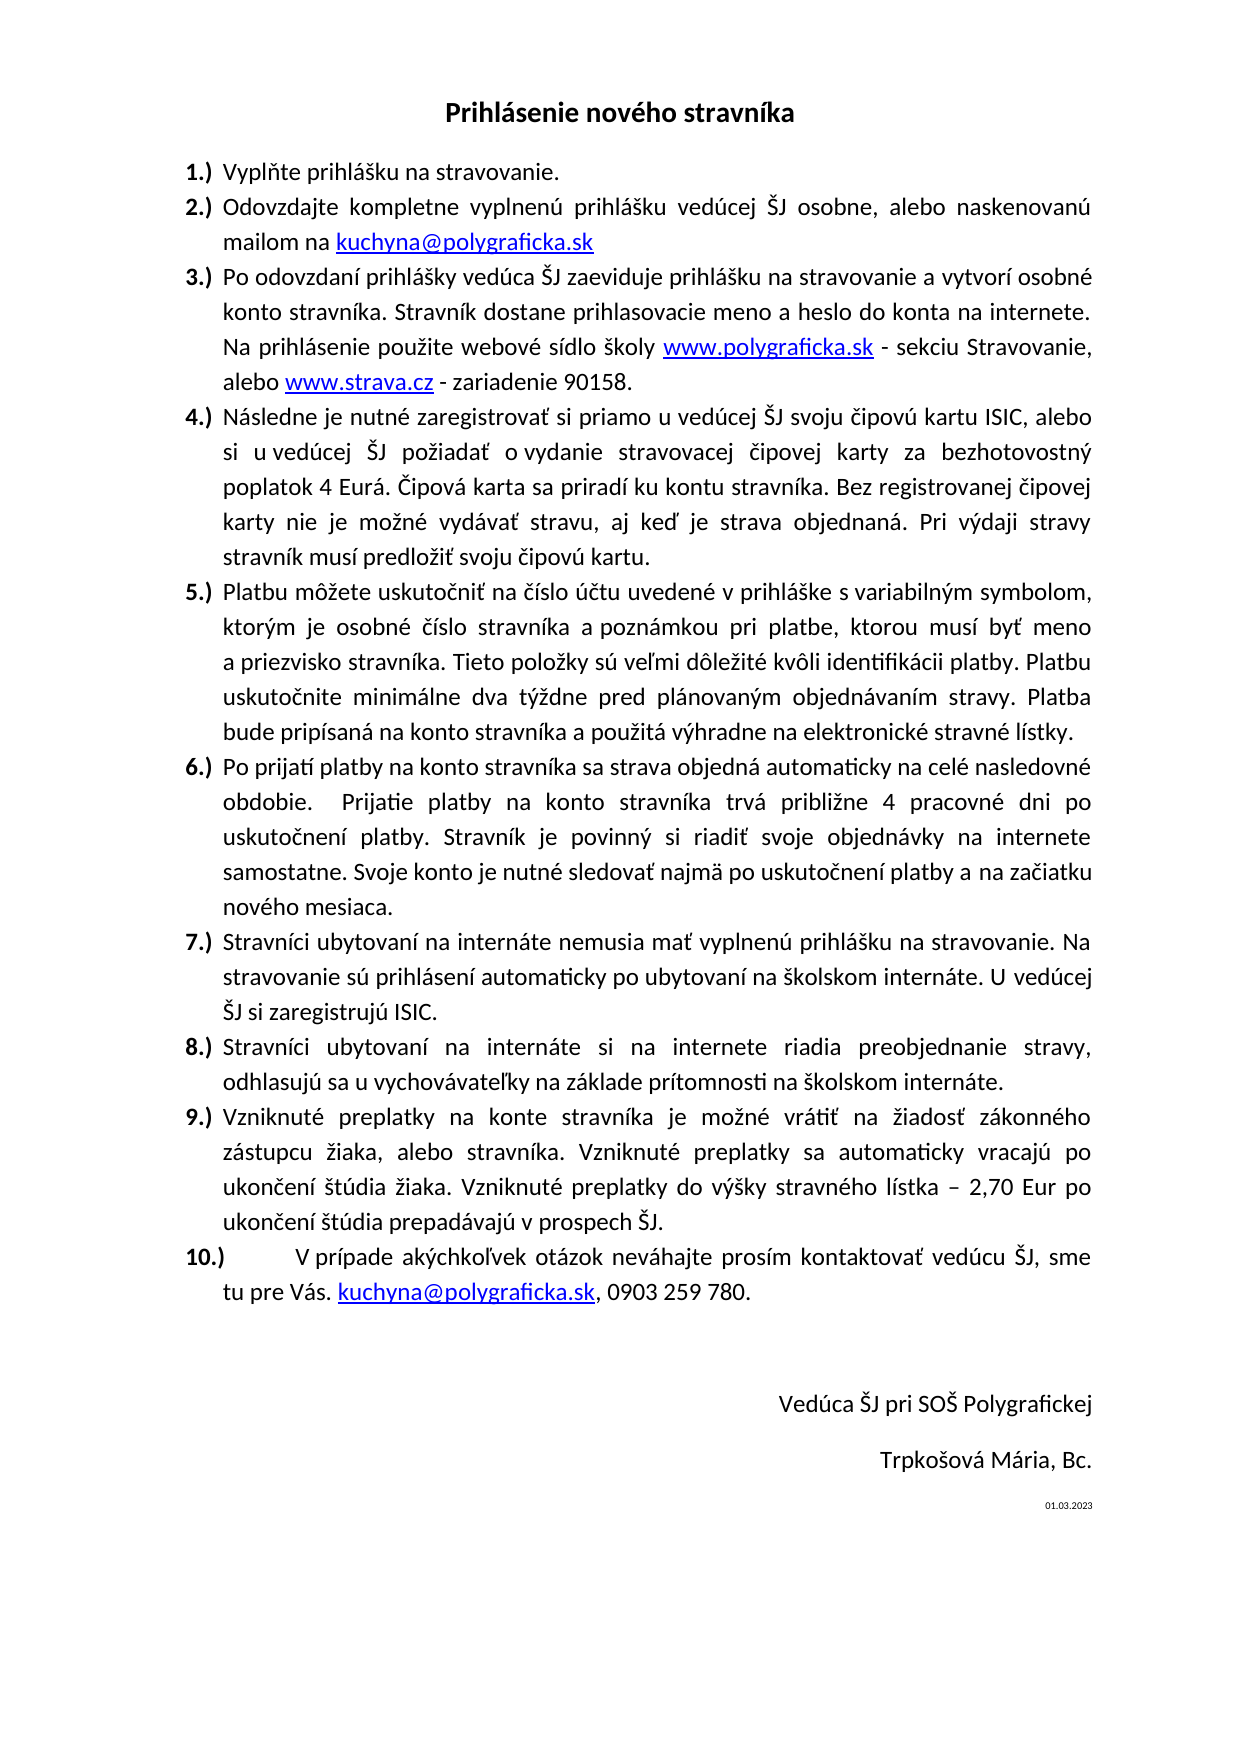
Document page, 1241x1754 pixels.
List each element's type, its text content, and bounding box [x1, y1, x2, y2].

list Odovzdajte kompletne vyplnenú prihlášku vedúcej ŠJ osobne, alebo naskenovanú mailom na kuchyna@polygraficka.sk [185, 191, 1092, 257]
text 01.03.2023 [148, 1499, 1092, 1512]
text Vedúca ŠJ pri SOŠ Polygrafickej [148, 1388, 1092, 1418]
list Vyplňte prihlášku na stravovanie. [185, 156, 1092, 187]
list Po prijatí platby na konto stravníka sa strava objedná automaticky na celé nasledovné obdobie. Prijatie platby na konto stravníka trvá približne 4 pracovné dni po uskutočnení platby. Stravník je povinný si riadiť svoje objednávky na internete samostatne. Svoje konto je nutné sledovať najmä po uskutočnení platby a na začiatku nového mesiaca. [185, 751, 1092, 922]
list V prípade akýchkoľvek otázok neváhajte prosím kontaktovať vedúcu ŠJ, sme tu pre Vás. kuchyna@polygraficka.sk, 0903 259 780. [185, 1241, 1092, 1307]
list Následne je nutné zaregistrovať si priamo u vedúcej ŠJ svoju čipovú kartu ISIC, alebo si u vedúcej ŠJ požiadať o vydanie stravovacej čipovej karty za bezhotovostný poplatok 4 Eurá. Čipová karta sa priradí ku kontu stravníka. Bez registrovanej čipovej karty nie je možné vydávať stravu, aj keď je strava objednaná. Pri výdaji stravy stravník musí predložiť svoju čipovú kartu. [185, 401, 1092, 572]
list Stravníci ubytovaní na internáte nemusia mať vyplnenú prihlášku na stravovanie. Na stravovanie sú prihlásení automaticky po ubytovaní na školskom internáte. U vedúcej ŠJ si zaregistrujú ISIC. [185, 926, 1092, 1027]
list Po odovzdaní prihlášky vedúca ŠJ zaeviduje prihlášku na stravovanie a vytvorí osobné konto stravníka. Stravník dostane prihlasovacie meno a heslo do konta na internete. Na prihlásenie použite webové sídlo školy www.polygraficka.sk - sekciu Stravovanie, alebo www.strava.cz - zariadenie 90158. [185, 261, 1092, 397]
list Platbu môžete uskutočniť na číslo účtu uvedené v prihláške s variabilným symbolom, ktorým je osobné číslo stravníka a poznámkou pri platbe, ktorou musí byť meno a priezvisko stravníka. Tieto položky sú veľmi dôležité kvôli identifikácii platby. Platbu uskutočnite minimálne dva týždne pred plánovaným objednávaním stravy. Platba bude pripísaná na konto stravníka a použitá výhradne na elektronické stravné lístky. [185, 576, 1092, 747]
text Trpkošová Mária, Bc. [148, 1444, 1092, 1474]
text Prihlásenie nového stravníka [148, 94, 1092, 130]
list Vzniknuté preplatky na konte stravníka je možné vrátiť na žiadosť zákonného zástupcu žiaka, alebo stravníka. Vzniknuté preplatky sa automaticky vracajú po ukončení štúdia žiaka. Vzniknuté preplatky do výšky stravného lístka – 2,70 Eur po ukončení štúdia prepadávajú v prospech ŠJ. [185, 1101, 1092, 1237]
list Stravníci ubytovaní na internáte si na internete riadia preobjednanie stravy, odhlasujú sa u vychovávateľky na základe prítomnosti na školskom internáte. [185, 1031, 1092, 1097]
